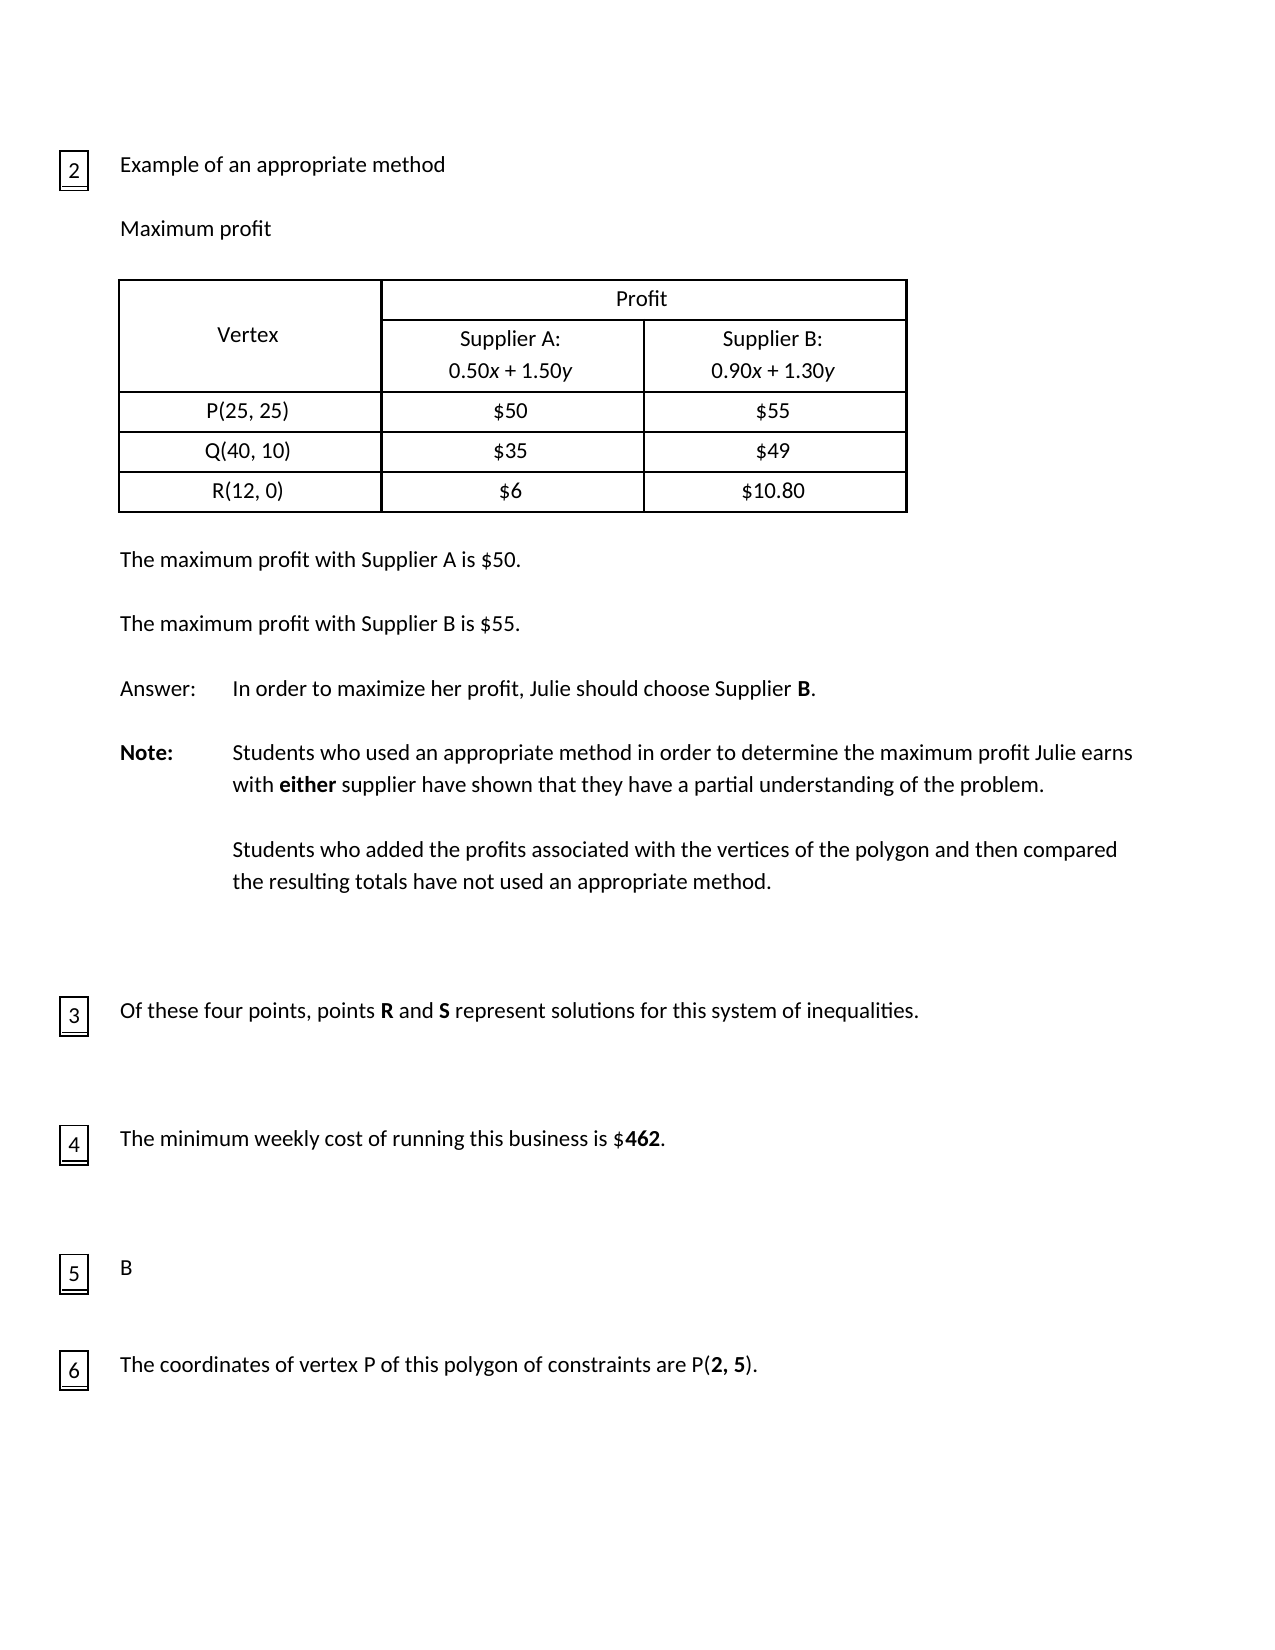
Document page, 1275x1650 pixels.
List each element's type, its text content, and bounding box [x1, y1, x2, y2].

table_header Vertex [120, 281, 380, 391]
table_cell $49 [645, 433, 905, 471]
text Maximum profit [120, 214, 1155, 242]
text The maximum profit with Supplier B is $55. [120, 609, 1155, 638]
table_cell $55 [645, 393, 905, 431]
text 6 [61, 1354, 87, 1386]
text B [120, 1253, 1155, 1281]
table_cell P(25, 25) [120, 393, 380, 431]
table_cell R(12, 0) [120, 473, 380, 511]
table_cell $35 [383, 433, 643, 471]
table_cell $10.80 [645, 473, 905, 511]
text The maximum profit with Supplier A is $50. [120, 545, 1155, 573]
table_cell $6 [383, 473, 643, 511]
table_cell Q(40, 10) [120, 433, 380, 471]
text Note: Students who used an appropriate method in order to determine the maximum profit Julie earns with either supplier have shown that they have a partial understanding of the problem. [120, 738, 1155, 798]
text The minimum weekly cost of running this business is $462. [120, 1124, 1155, 1153]
text 4 [61, 1128, 87, 1161]
table_cell $50 [383, 393, 643, 431]
text Students who added the profits associated with the vertices of the polygon and then compared the resulting totals have not used an appropriate method. [232, 835, 1155, 895]
text 5 [61, 1257, 87, 1289]
text 2 [61, 154, 87, 186]
text Answer: In order to maximize her profit, Julie should choose Supplier B. [120, 674, 1155, 702]
text Of these four points, points R and S represent solutions for this system of inequalities. [120, 996, 1155, 1024]
table_cell Supplier B: 0.90x + 1.30y [645, 321, 905, 391]
text The coordinates of vertex P of this polygon of constraints are P(2, 5). [120, 1350, 1155, 1378]
text Example of an appropriate method [120, 150, 1155, 178]
table_cell Supplier A: 0.50x + 1.50y [383, 321, 643, 391]
table_header Profit [383, 281, 905, 319]
text 3 [61, 999, 87, 1032]
